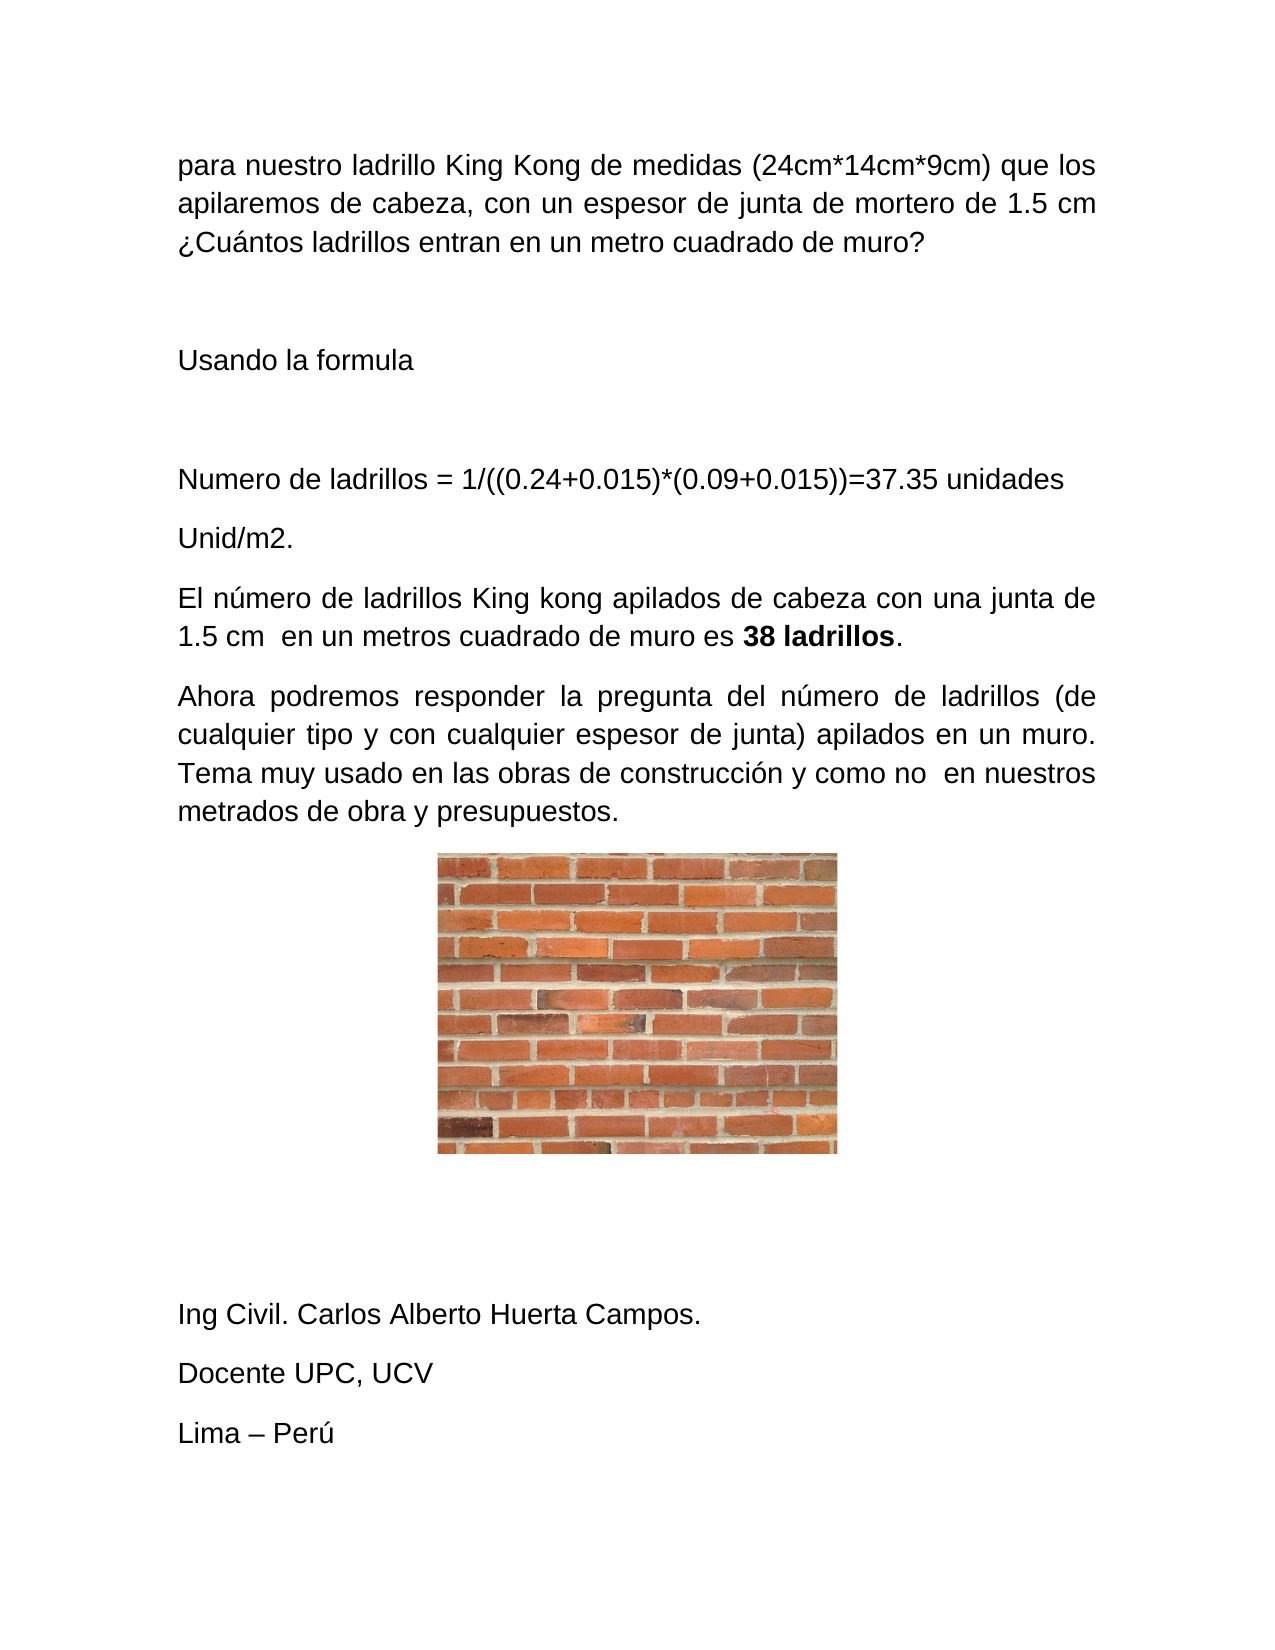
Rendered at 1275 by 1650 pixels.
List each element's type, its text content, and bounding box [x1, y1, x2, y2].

text Docente UPC, UCV [177, 1357, 1098, 1390]
text El número de ladrillos King kong apilados de cabeza con una junta de 1.5 cm en un metros cuadrado de muro es 38 ladrillos. [177, 581, 1098, 653]
text Lima – Perú [177, 1416, 1098, 1449]
text Usando la formula [177, 343, 1098, 377]
text Ahora podremos responder la pregunta del número de ladrillos (de cualquier tipo y con cualquier espesor de junta) apilados en un muro. Tema muy usado en las obras de construcción y como no en nuestros metrados de obra y presupuestos. [177, 679, 1098, 828]
text Unid/m2. [177, 522, 1098, 555]
text para nuestro ladrillo King Kong de medidas (24cm*14cm*9cm) que los apilaremos de cabeza, con un espesor de junta de mortero de 1.5 cm ¿Cuántos ladrillos entran en un metro cuadrado de muro? [177, 148, 1098, 258]
text Numero de ladrillos = 1/((0.24+0.015)*(0.09+0.015))=37.35 unidades [177, 462, 1098, 496]
picture [437, 853, 838, 1154]
text Ing Civil. Carlos Alberto Huerta Campos. [177, 1297, 1098, 1331]
